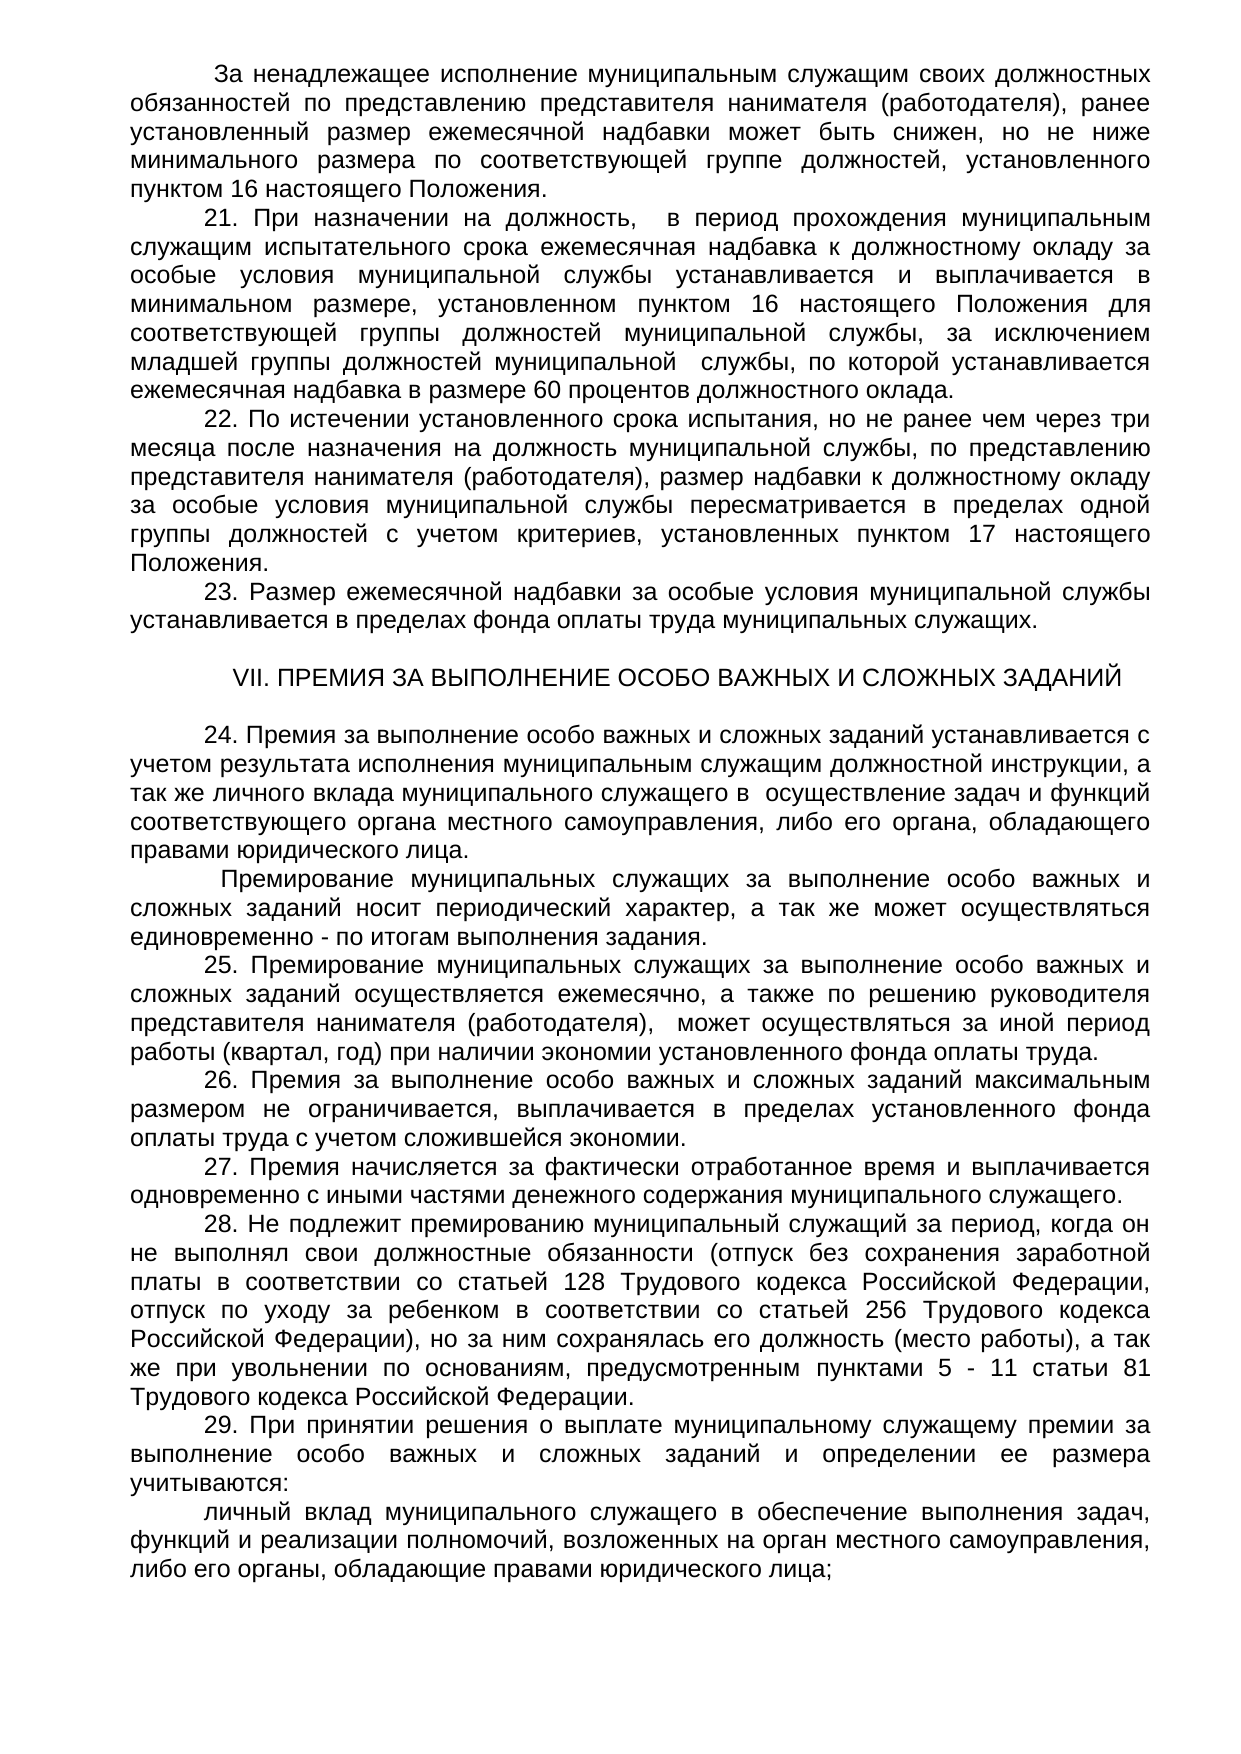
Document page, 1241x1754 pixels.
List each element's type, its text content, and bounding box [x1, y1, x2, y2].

text 25. Премирование муниципальных служащих за выполнение особо важных и сложных заданий осуществляется ежемесячно, а также по решению руководителя представителя нанимателя (работодателя), может осуществляться за иной период работы (квартал, год) при наличии экономии установленного фонда оплаты труда. [130, 950, 1152, 1065]
text 28. Не подлежит премированию муниципальный служащий за период, когда он не выполнял свои должностные обязанности (отпуск без сохранения заработной платы в соответствии со статьей 128 Трудового кодекса Российской Федерации, отпуск по уходу за ребенком в соответствии со статьей 256 Трудового кодекса Российской Федерации), но за ним сохранялась его должность (место работы), а так же при увольнении по основаниям, предусмотренным пунктами 5 - 11 статьи 81 Трудового кодекса Российской Федерации. [130, 1209, 1152, 1410]
text 27. Премия начисляется за фактически отработанное время и выплачивается одновременно с иными частями денежного содержания муниципального служащего. [130, 1152, 1152, 1209]
text За ненадлежащее исполнение муниципальным служащим своих должностных обязанностей по представлению представителя нанимателя (работодателя), ранее установленный размер ежемесячной надбавки может быть снижен, но не ниже минимального размера по соответствующей группе должностей, установленного пунктом 16 настоящего Положения. [130, 59, 1152, 203]
text 23. Размер ежемесячной надбавки за особые условия муниципальной службы устанавливается в пределах фонда оплаты труда муниципальных служащих. [130, 577, 1152, 634]
text 21. При назначении на должность, в период прохождения муниципальным служащим испытательного срока ежемесячная надбавка к должностному окладу за особые условия муниципальной службы устанавливается и выплачивается в минимальном размере, установленном пунктом 16 настоящего Положения для соответствующей группы должностей муниципальной службы, за исключением младшей группы должностей муниципальной службы, по которой устанавливается ежемесячная надбавка в размере 60 процентов должностного оклада. [130, 203, 1152, 404]
text 24. Премия за выполнение особо важных и сложных заданий устанавливается с учетом результата исполнения муниципальным служащим должностной инструкции, а так же личного вклада муниципального служащего в осуществление задач и функций соответствующего органа местного самоуправления, либо его органа, обладающего правами юридического лица. [130, 720, 1152, 864]
text VII. ПРЕМИЯ ЗА ВЫПОЛНЕНИЕ ОСОБО ВАЖНЫХ И СЛОЖНЫХ ЗАДАНИЙ [130, 663, 1152, 692]
text Премирование муниципальных служащих за выполнение особо важных и сложных заданий носит периодический характер, а так же может осуществляться единовременно - по итогам выполнения задания. [130, 864, 1152, 950]
text 26. Премия за выполнение особо важных и сложных заданий максимальным размером не ограничивается, выплачивается в пределах установленного фонда оплаты труда с учетом сложившейся экономии. [130, 1065, 1152, 1152]
text 29. При принятии решения о выплате муниципальному служащему премии за выполнение особо важных и сложных заданий и определении ее размера учитываются: [130, 1410, 1152, 1497]
text 22. По истечении установленного срока испытания, но не ранее чем через три месяца после назначения на должность муниципальной службы, по представлению представителя нанимателя (работодателя), размер надбавки к должностному окладу за особые условия муниципальной службы пересматривается в пределах одной группы должностей с учетом критериев, установленных пунктом 17 настоящего Положения. [130, 404, 1152, 577]
text личный вклад муниципального служащего в обеспечение выполнения задач, функций и реализации полномочий, возложенных на орган местного самоуправления, либо его органы, обладающие правами юридического лица; [130, 1497, 1152, 1583]
